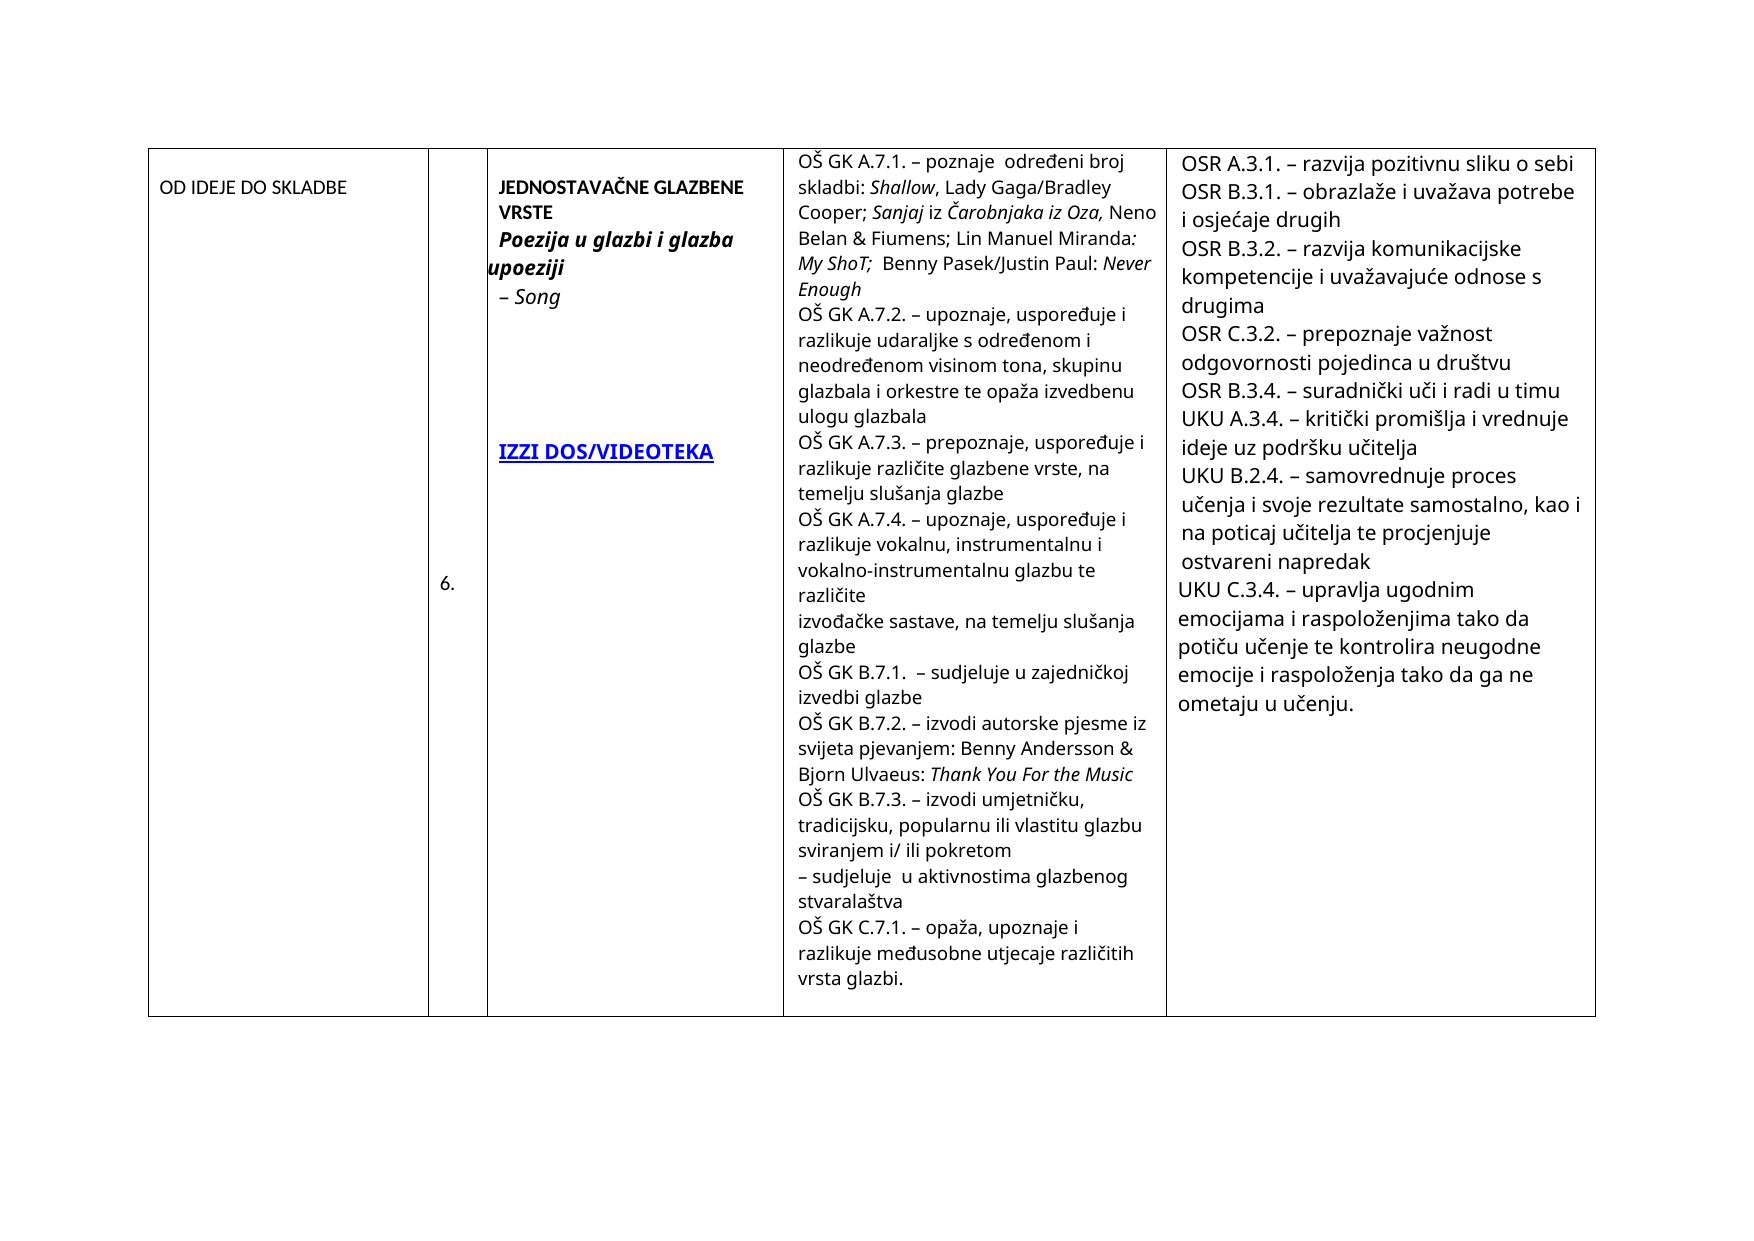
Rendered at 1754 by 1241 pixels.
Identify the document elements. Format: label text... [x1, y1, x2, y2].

table_cell JEDNOSTAVAČNE GLAZBENE VRSTE Poezija u glazbi i glazba upoeziji – Song IZZI DOS/VIDEOTEKA [488, 149, 783, 1016]
table_cell OŠ GK A.7.1. – poznaje određeni broj skladbi: Shallow, Lady Gaga/Bradley Cooper; Sanjaj iz Čarobnjaka iz Oza, Neno Belan & Fiumens; Lin Manuel Miranda: My ShoT; Benny Pasek/Justin Paul: Never Enough OŠ GK A.7.2. – upoznaje, uspoređuje i razlikuje udaraljke s određenom i neodređenom visinom tona, skupinu glazbala i orkestre te opaža izvedbenu ulogu glazbala OŠ GK A.7.3. – prepoznaje, uspoređuje i razlikuje različite glazbene vrste, na temelju slušanja glazbe OŠ GK A.7.4. – upoznaje, uspoređuje i razlikuje vokalnu, instrumentalnu i vokalno-instrumentalnu glazbu te različite izvođačke sastave, na temelju slušanja glazbe OŠ GK B.7.1. – sudjeluje u zajedničkoj izvedbi glazbe OŠ GK B.7.2. – izvodi autorske pjesme iz svijeta pjevanjem: Benny Andersson & Bjorn Ulvaeus: Thank You For the Music OŠ GK B.7.3. – izvodi umjetničku, tradicijsku, popularnu ili vlastitu glazbu sviranjem i/ ili pokretom – sudjeluje u aktivnostima glazbenog stvaralaštva OŠ GK C.7.1. – opaža, upoznaje i razlikuje međusobne utjecaje različitih vrsta glazbi. [784, 149, 1166, 1016]
table_cell 6. [429, 149, 487, 1016]
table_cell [1167, 149, 1595, 1016]
table_cell OD IDEJE DO SKLADBE [149, 149, 428, 1016]
